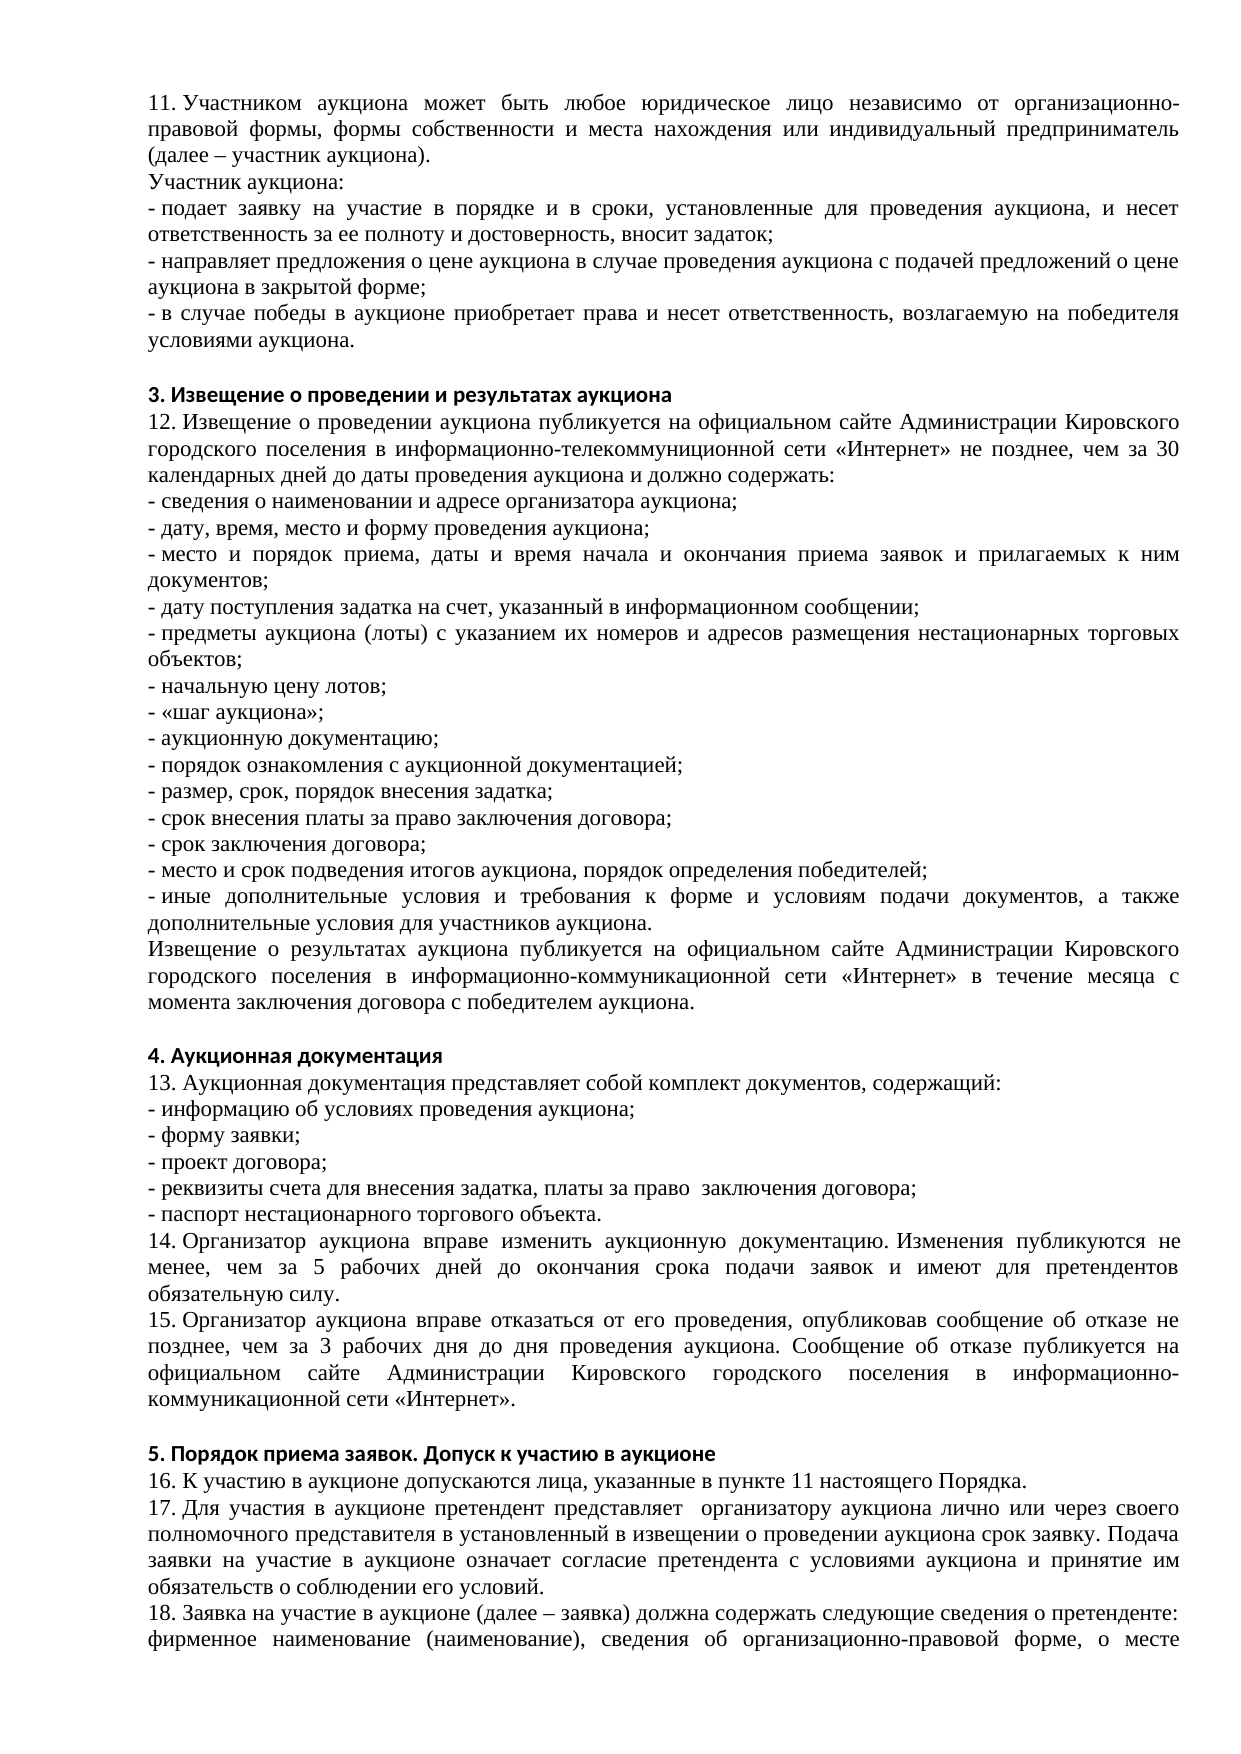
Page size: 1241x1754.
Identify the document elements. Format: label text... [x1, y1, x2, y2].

text - в случае победы в аукционе приобретает права и несет ответственность, возлагаемую на победителя условиями аукциона. [148, 299, 1181, 352]
text 5. Порядок приема заявок. Допуск к участию в аукционе [148, 1439, 1181, 1467]
text - форму заявки; [148, 1121, 1181, 1148]
text 12. Извещение о проведении аукциона публикуется на официальном сайте Администрации Кировского городского поселения в информационно-телекоммуниционной сети «Интернет» не позднее, чем за 30 календарных дней до даты проведения аукциона и должно содержать: [148, 408, 1181, 487]
text - дату, время, место и форму проведения аукциона; [148, 514, 1181, 540]
text 14. Организатор аукциона вправе изменить аукционную документацию. Изменения публикуются не менее, чем за 5 рабочих дней до окончания срока подачи заявок и имеют для претендентов обязательную силу. [148, 1227, 1181, 1306]
text - сведения о наименовании и адресе организатора аукциона; [148, 487, 1181, 514]
text 17. Для участия в аукционе претендент представляет организатору аукциона лично или через своего полномочного представителя в установленный в извещении о проведении аукциона срок заявку. Подача заявки на участие в аукционе означает согласие претендента с условиями аукциона и принятие им обязательств о соблюдении его условий. [148, 1494, 1181, 1599]
text - дату поступления задатка на счет, указанный в информационном сообщении; [148, 593, 1181, 619]
text - размер, срок, порядок внесения задатка; [148, 777, 1181, 803]
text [148, 1599, 1181, 1652]
text - аукционную документацию; [148, 724, 1181, 751]
text - «шаг аукциона»; [148, 698, 1181, 724]
text 3. Извещение о проведении и результатах аукциона [148, 380, 1181, 408]
text - реквизиты счета для внесения задатка, платы за право заключения договора; [148, 1174, 1181, 1201]
text - порядок ознакомления с аукционной документацией; [148, 751, 1181, 777]
text Извещение о результатах аукциона публикуется на официальном сайте Администрации Кировского городского поселения в информационно-коммуникационной сети «Интернет» в течение месяца с момента заключения договора с победителем аукциона. [148, 935, 1181, 1014]
text 15. Организатор аукциона вправе отказаться от его проведения, опубликовав сообщение об отказе не позднее, чем за 3 рабочих дня до дня проведения аукциона. Сообщение об отказе публикуется на официальном сайте Администрации Кировского городского поселения в информационно-коммуникационной сети «Интернет». [148, 1306, 1181, 1411]
text 11. Участником аукциона может быть любое юридическое лицо независимо от организационно-правовой формы, формы собственности и места нахождения или индивидуальный предприниматель (далее – участник аукциона). [148, 89, 1181, 168]
text - информацию об условиях проведения аукциона; [148, 1095, 1181, 1121]
text 4. Аукционная документация [148, 1041, 1181, 1069]
text - направляет предложения о цене аукциона в случае проведения аукциона с подачей предложений о цене аукциона в закрытой форме; [148, 247, 1181, 299]
text - предметы аукциона (лоты) с указанием их номеров и адресов размещения нестационарных торговых объектов; [148, 619, 1181, 672]
text - подает заявку на участие в порядке и в сроки, установленные для проведения аукциона, и несет ответственность за ее полноту и достоверность, вносит задаток; [148, 194, 1181, 247]
text 16. К участию в аукционе допускаются лица, указанные в пункте 11 настоящего Порядка. [148, 1467, 1181, 1494]
text - место и порядок приема, даты и время начала и окончания приема заявок и прилагаемых к ним документов; [148, 540, 1181, 593]
text - начальную цену лотов; [148, 672, 1181, 698]
text - срок заключения договора; [148, 830, 1181, 856]
text - паспорт нестационарного торгового объекта. [148, 1201, 1181, 1227]
text - место и срок подведения итогов аукциона, порядок определения победителей; [148, 856, 1181, 883]
text - иные дополнительные условия и требования к форме и условиям подачи документов, а также дополнительные условия для участников аукциона. [148, 883, 1181, 935]
text - проект договора; [148, 1148, 1181, 1174]
text Участник аукциона: [148, 168, 1181, 194]
text - срок внесения платы за право заключения договора; [148, 803, 1181, 830]
text 13. Аукционная документация представляет собой комплект документов, содержащий: [148, 1069, 1181, 1095]
